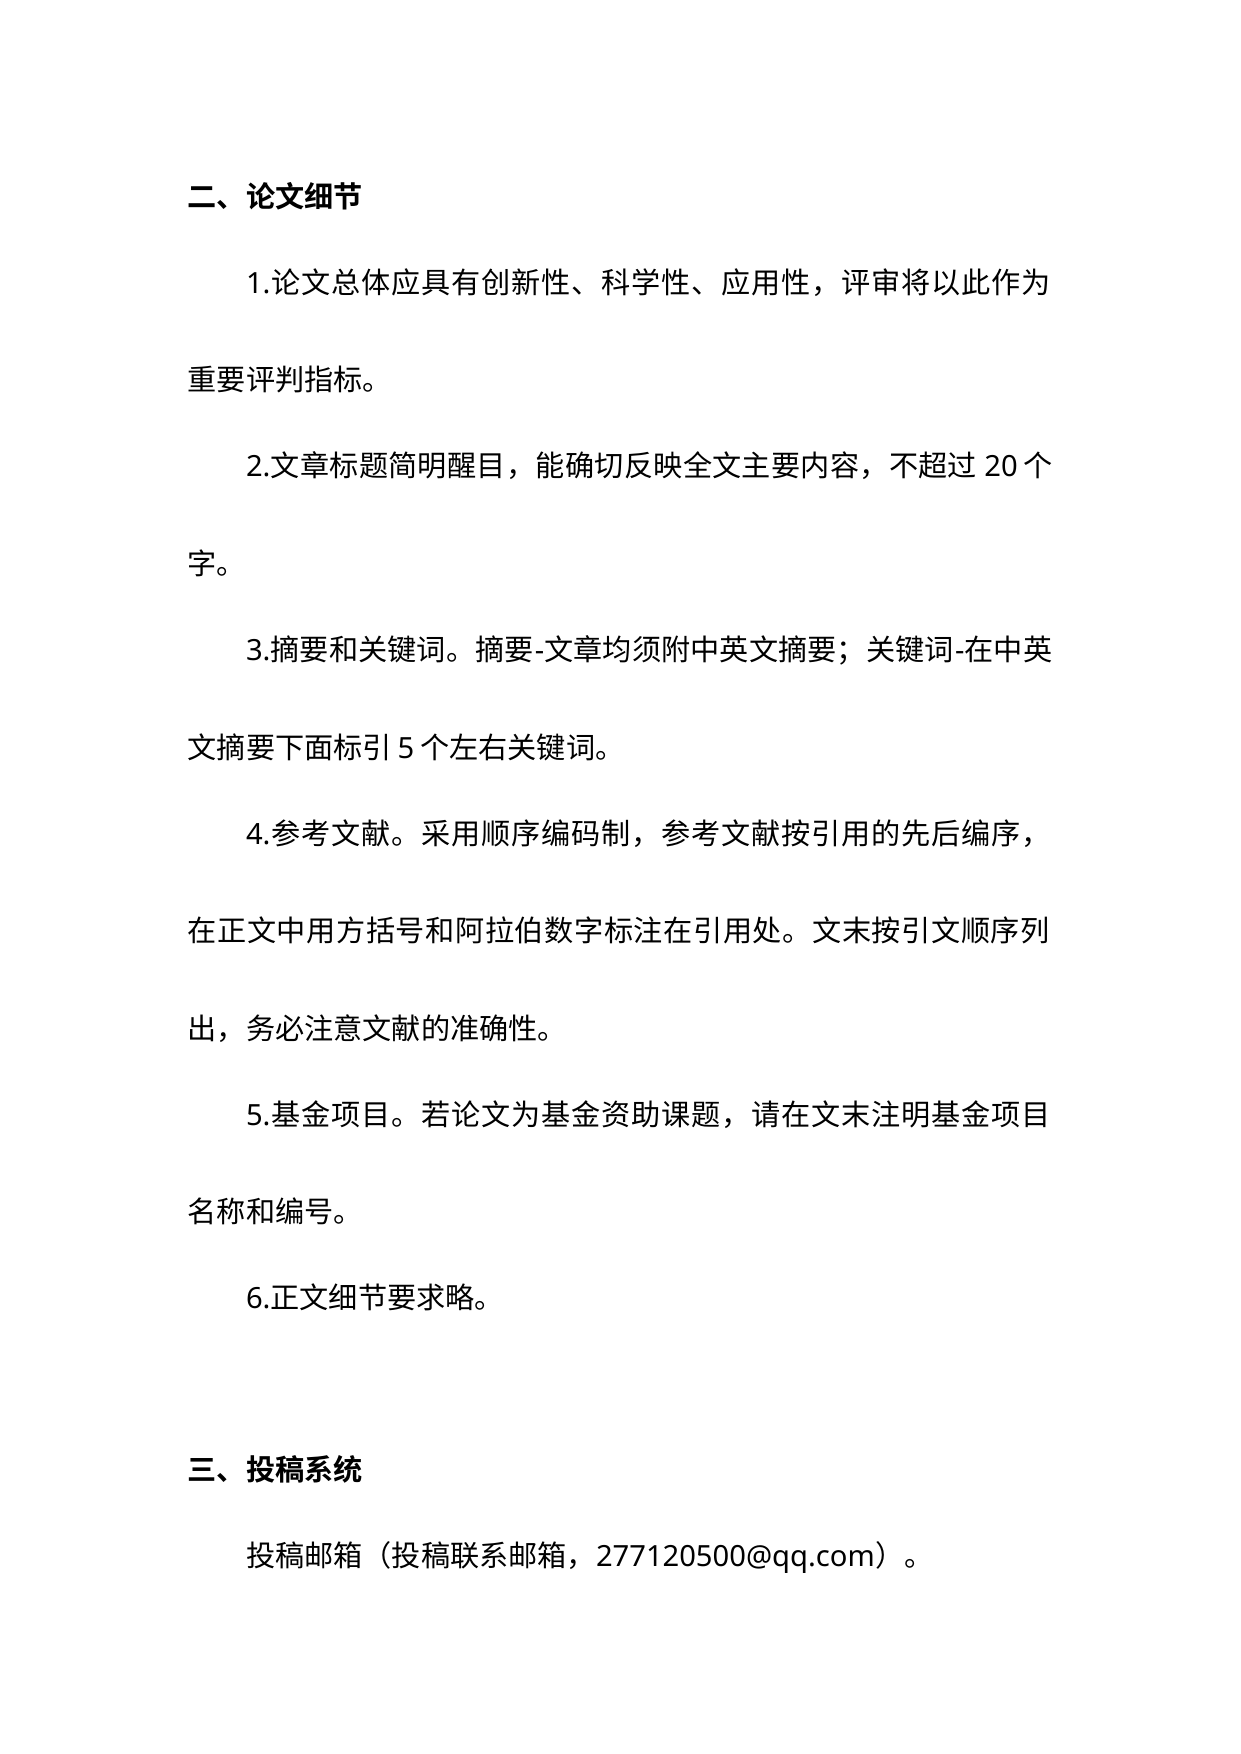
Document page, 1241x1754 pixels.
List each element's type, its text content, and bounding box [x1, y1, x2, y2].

text 二、论文细节 [187, 162, 1053, 227]
text 1.论文总体应具有创新性、科学性、应用性，评审将以此作为重要评判指标。 [187, 248, 1053, 411]
text 2.文章标题简明醒目，能确切反映全文主要内容，不超过20个字。 [187, 432, 1053, 594]
text 6.正文细节要求略。 [187, 1264, 1053, 1329]
text 三、投稿系统 [187, 1435, 1053, 1500]
text 5.基金项目。若论文为基金资助课题，请在文末注明基金项目名称和编号。 [187, 1080, 1053, 1243]
text 3.摘要和关键词。摘要-文章均须附中英文摘要；关键词-在中英文摘要下面标引5个左右关键词。 [187, 615, 1053, 778]
text 4.参考文献。采用顺序编码制，参考文献按引用的先后编序，在正文中用方括号和阿拉伯数字标注在引用处。文末按引文顺序列出，务必注意文献的准确性。 [187, 799, 1053, 1059]
text 投稿邮箱（投稿联系邮箱，277120500@qq.com）。 [187, 1521, 1053, 1586]
